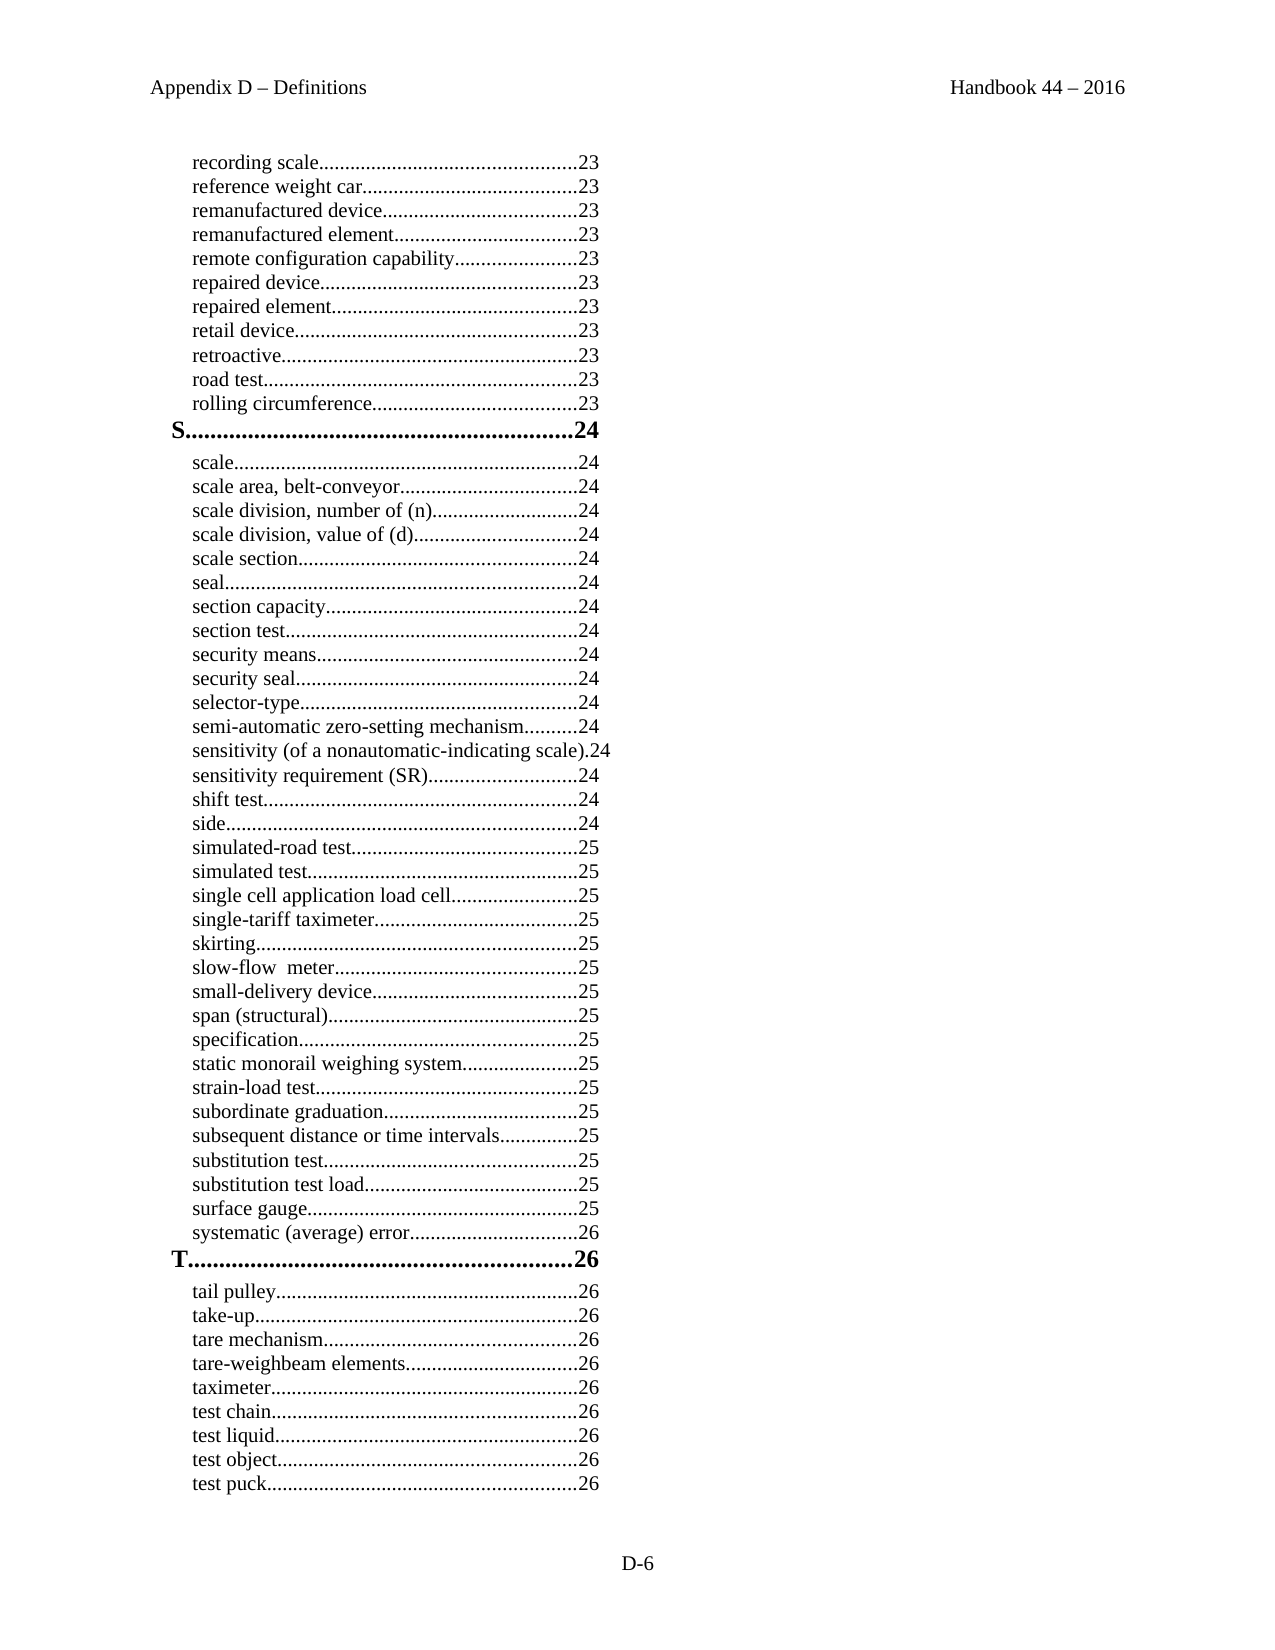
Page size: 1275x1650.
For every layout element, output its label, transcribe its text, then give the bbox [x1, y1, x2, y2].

text systematic (average) error 26 [192, 1220, 1125, 1244]
text sensitivity (of a nonautomatic-indicating scale). 24 [192, 738, 1125, 762]
text retail device. 23 [192, 318, 1125, 342]
text take-up. 26 [192, 1303, 1125, 1327]
text seal. 24 [192, 570, 1125, 594]
text subsequent distance or time intervals 25 [192, 1123, 1125, 1147]
text small-delivery device. 25 [192, 979, 1125, 1003]
text scale division, number of (n). 24 [192, 498, 1125, 522]
text specification. 25 [192, 1027, 1125, 1051]
text scale division, value of (d). 24 [192, 522, 1125, 546]
text S 24 [171, 415, 1125, 443]
text section capacity. 24 [192, 594, 1125, 618]
text test puck. 26 [192, 1471, 1125, 1495]
text slow-flow meter. 25 [192, 955, 1125, 979]
text test liquid. 26 [192, 1423, 1125, 1447]
text test chain. 26 [192, 1399, 1125, 1423]
text tail pulley. 26 [192, 1279, 1125, 1303]
text taximeter. 26 [192, 1375, 1125, 1399]
text security means. 24 [192, 642, 1125, 666]
text strain-load test. 25 [192, 1075, 1125, 1099]
text repaired element 23 [192, 294, 1125, 318]
text simulated-road test. 25 [192, 835, 1125, 859]
text tare mechanism. 26 [192, 1327, 1125, 1351]
text side. 24 [192, 811, 1125, 835]
text span (structural). 25 [192, 1003, 1125, 1027]
text substitution test load. 25 [192, 1172, 1125, 1196]
text single cell application load cell. 25 [192, 883, 1125, 907]
text rolling circumference. 23 [192, 391, 1125, 415]
text skirting. 25 [192, 931, 1125, 955]
text recording scale. 23 [192, 150, 1125, 174]
text sensitivity requirement (SR). 24 [192, 762, 1125, 787]
text simulated test. 25 [192, 859, 1125, 883]
text subordinate graduation. 25 [192, 1099, 1125, 1123]
text retroactive. 23 [192, 342, 1125, 367]
text static monorail weighing system. 25 [192, 1051, 1125, 1075]
text road test. 23 [192, 367, 1125, 391]
text surface gauge. 25 [192, 1196, 1125, 1220]
text repaired device. 23 [192, 270, 1125, 294]
text scale section. 24 [192, 546, 1125, 570]
text T 26 [171, 1244, 1125, 1272]
text single-tariff taximeter. 25 [192, 907, 1125, 931]
text reference weight car. 23 [192, 174, 1125, 198]
text remanufactured device 23 [192, 198, 1125, 222]
text scale area, belt-conveyor 24 [192, 474, 1125, 498]
text semi-automatic zero-setting mechanism. 24 [192, 714, 1125, 738]
text substitution test. 25 [192, 1147, 1125, 1172]
text test object. 26 [192, 1447, 1125, 1471]
text scale. 24 [192, 450, 1125, 474]
text security seal. 24 [192, 666, 1125, 690]
text selector-type. 24 [192, 690, 1125, 714]
text section test. 24 [192, 618, 1125, 642]
text shift test. 24 [192, 787, 1125, 811]
text remote configuration capability. 23 [192, 246, 1125, 270]
text tare-weighbeam elements. 26 [192, 1351, 1125, 1375]
text remanufactured element. 23 [192, 222, 1125, 246]
